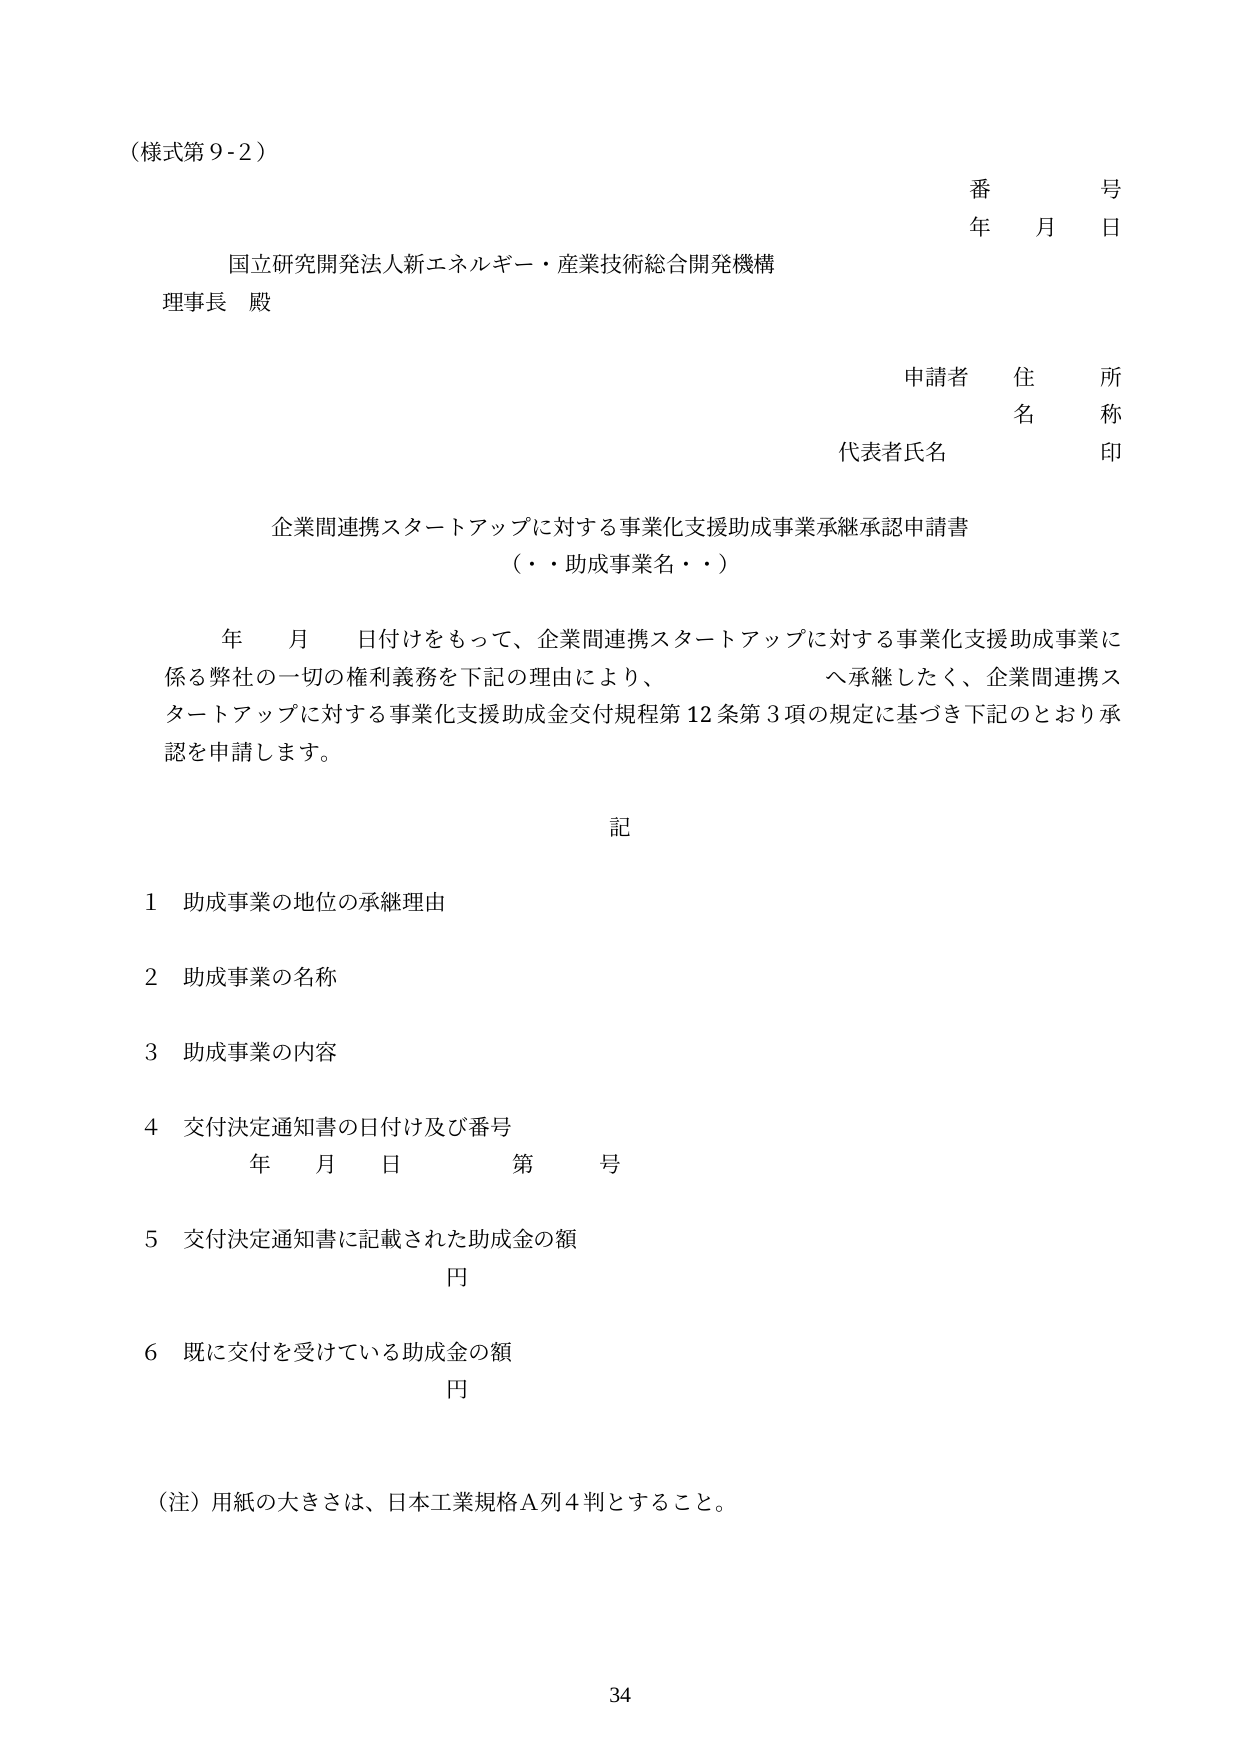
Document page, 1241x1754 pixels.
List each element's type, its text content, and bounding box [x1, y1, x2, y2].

text 国立研究開発法人新エネルギー・産業技術総合開発機構 [207, 244, 1122, 282]
text 年 月 日 [118, 207, 1122, 244]
text 番 号 [118, 169, 1122, 207]
text 名 称 [118, 394, 1122, 432]
text （注）用紙の大きさは、日本工業規格Ａ列４判とすること。 [146, 1482, 1122, 1519]
subtitle 記 [118, 807, 1122, 844]
text 年 月 日付けをもって、企業間連携スタートアップに対する事業化支援助成事業に係る弊社の一切の権利義務を下記の理由により、 へ承継したく、企業間連携スタートアップに対する事業化支援助成金交付規程第12条第３項の規定に基づき下記のとおり承認を申請します。 [141, 619, 1122, 769]
text 申請者 住 所 [118, 357, 1122, 394]
text 円 [118, 1257, 1122, 1294]
text 企業間連携スタートアップに対する事業化支援助成事業承継承認申請書 [118, 507, 1122, 544]
text ６ 既に交付を受けている助成金の額 [118, 1332, 1122, 1369]
text （様式第９-２） [118, 132, 1122, 169]
text ４ 交付決定通知書の日付け及び番号 [118, 1107, 1122, 1144]
text ５ 交付決定通知書に記載された助成金の額 [118, 1219, 1122, 1257]
text 円 [118, 1369, 1122, 1407]
text １ 助成事業の地位の承継理由 [118, 882, 1122, 919]
text ３ 助成事業の内容 [118, 1032, 1122, 1069]
text 年 月 日 第 号 [118, 1144, 1122, 1182]
text 理事長 殿 [118, 282, 1122, 319]
text ２ 助成事業の名称 [118, 957, 1122, 994]
text （・・助成事業名・・） [118, 544, 1122, 582]
text 代表者氏名 印 [118, 432, 1122, 469]
